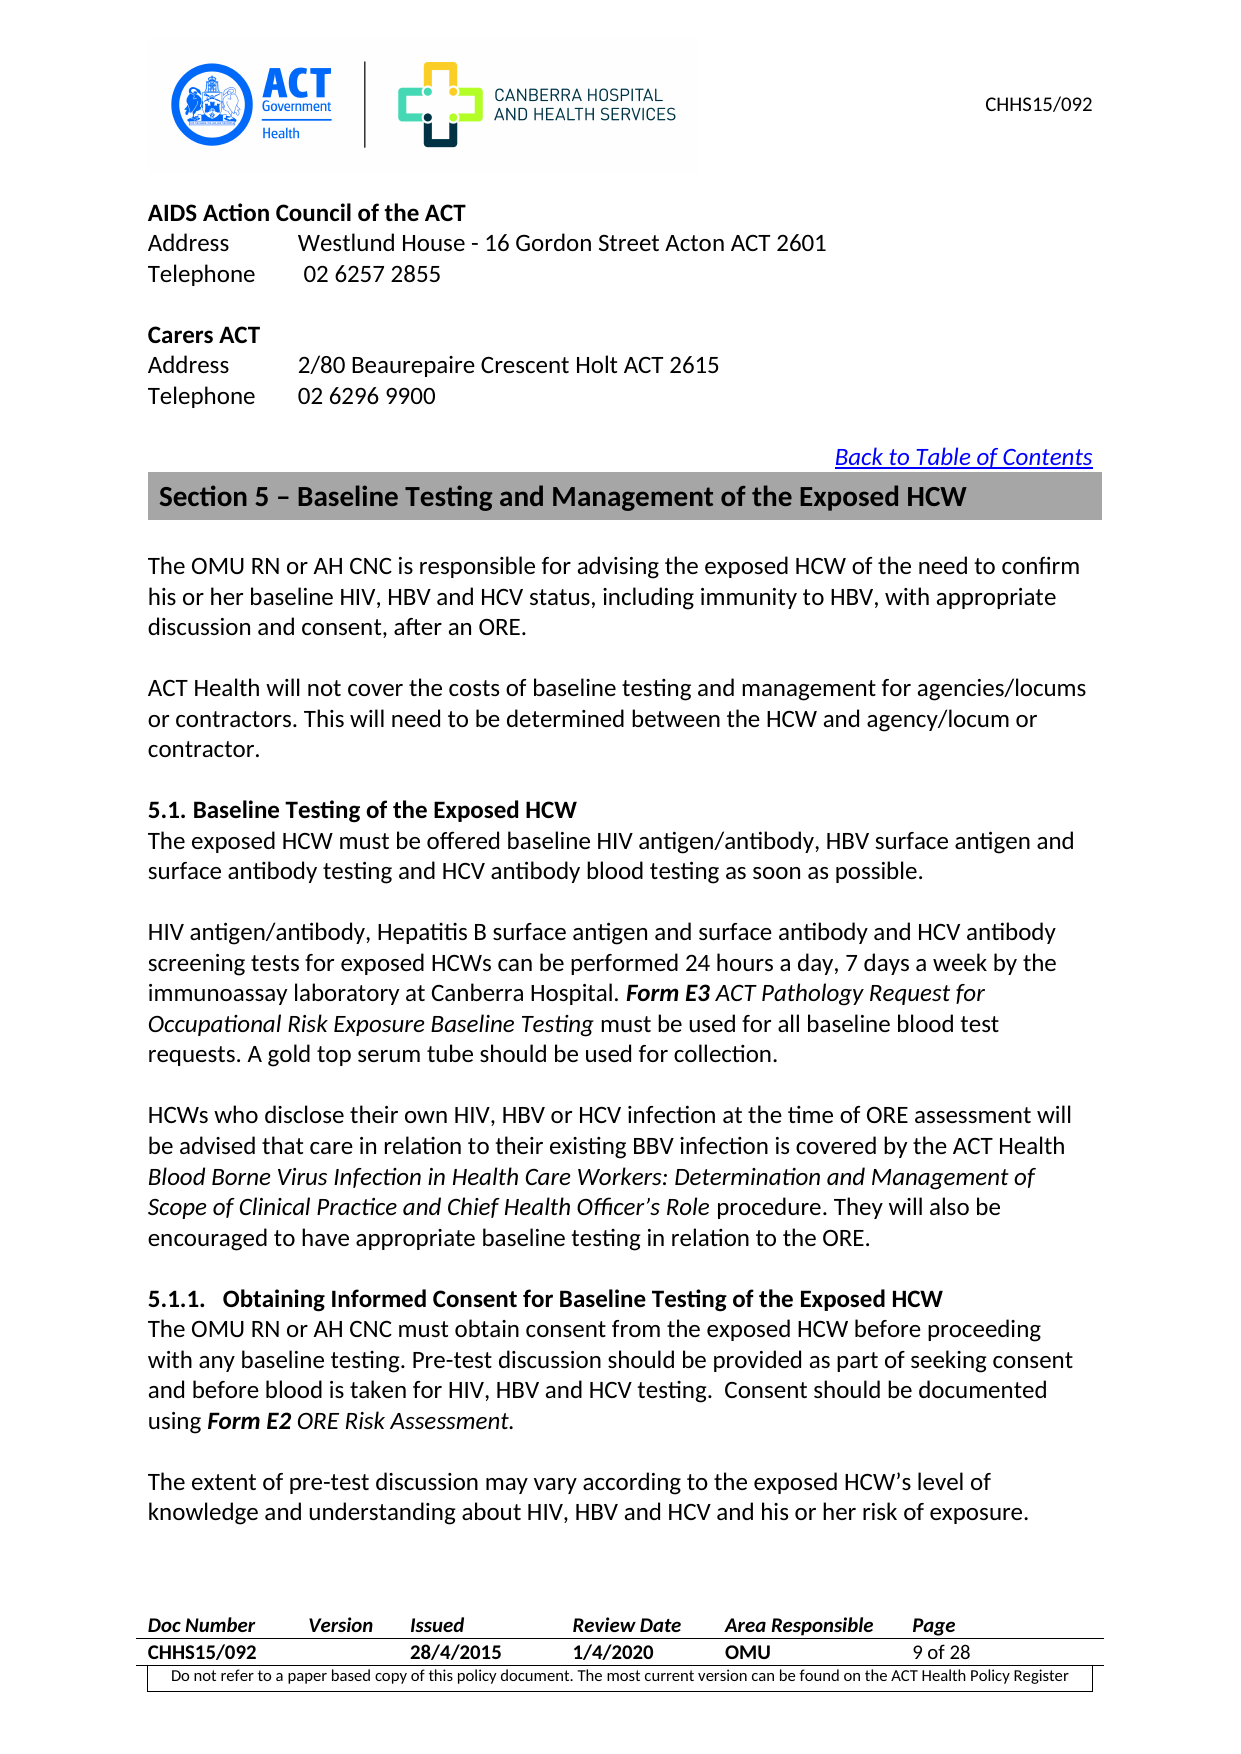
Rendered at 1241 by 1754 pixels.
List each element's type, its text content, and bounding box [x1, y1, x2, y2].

text Carers ACT [148, 319, 1092, 349]
text Back to Table of Contents [148, 441, 1092, 472]
text The OMU RN or AH CNC must obtain consent from the exposed HCW before proceeding with any baseline testing. Pre-test discussion should be provided as part of seeking consent and before blood is taken for HIV, HBV and HCV testing. Consent should be documented using Form E2 ORE Risk Assessment. [148, 1313, 1092, 1435]
text The OMU RN or AH CNC is responsible for advising the exposed HCW of the need to confirm his or her baseline HIV, HBV and HCV status, including immunity to HBV, with appropriate discussion and consent, after an ORE. [148, 550, 1092, 642]
text Telephone 02 6296 9900 [148, 380, 1166, 441]
subtitle Obtaining Informed Consent for Baseline Testing of the Exposed HCW [148, 1283, 1092, 1313]
text Telephone 02 6257 2855 [148, 258, 1166, 288]
text The exposed HCW must be offered baseline HIV antigen/antibody, HBV surface antigen and surface antibody testing and HCV antibody blood testing as soon as possible. [148, 825, 1092, 886]
text Address Westlund House - 16 Gordon Street Acton ACT 2601 [148, 227, 1166, 258]
subtitle Baseline Testing of the Exposed HCW [148, 794, 1092, 825]
text HCWs who disclose their own HIV, HBV or HCV infection at the time of ORE assessment will be advised that care in relation to their existing BBV infection is covered by the ACT Health Blood Borne Virus Infection in Health Care Workers: Determination and Management of Scope of Clinical Practice and Chief Health Officer’s Role procedure. They will also be encouraged to have appropriate baseline testing in relation to the ORE. [148, 1100, 1092, 1252]
table_header Section 5 – Baseline Testing and Management of the Exposed HCW [148, 472, 1102, 520]
text The extent of pre-test discussion may vary according to the exposed HCW’s level of knowledge and understanding about HIV, HBV and HCV and his or her risk of exposure. [148, 1466, 1092, 1527]
picture [147, 37, 700, 172]
text HIV antigen/antibody, Hepatitis B surface antigen and surface antibody and HCV antibody screening tests for exposed HCWs can be performed 24 hours a day, 7 days a week by the immunoassay laboratory at Canberra Hospital. Form E3 ACT Pathology Request for Occupational Risk Exposure Baseline Testing must be used for all baseline blood test requests. A gold top serum tube should be used for collection. [148, 917, 1092, 1069]
text AIDS Action Council of the ACT [148, 197, 1092, 227]
text ACT Health will not cover the costs of baseline testing and management for agencies/locums or contractors. This will need to be determined between the HCW and agency/locum or contractor. [148, 672, 1092, 764]
text Address 2/80 Beaurepaire Crescent Holt ACT 2615 [148, 349, 1166, 380]
